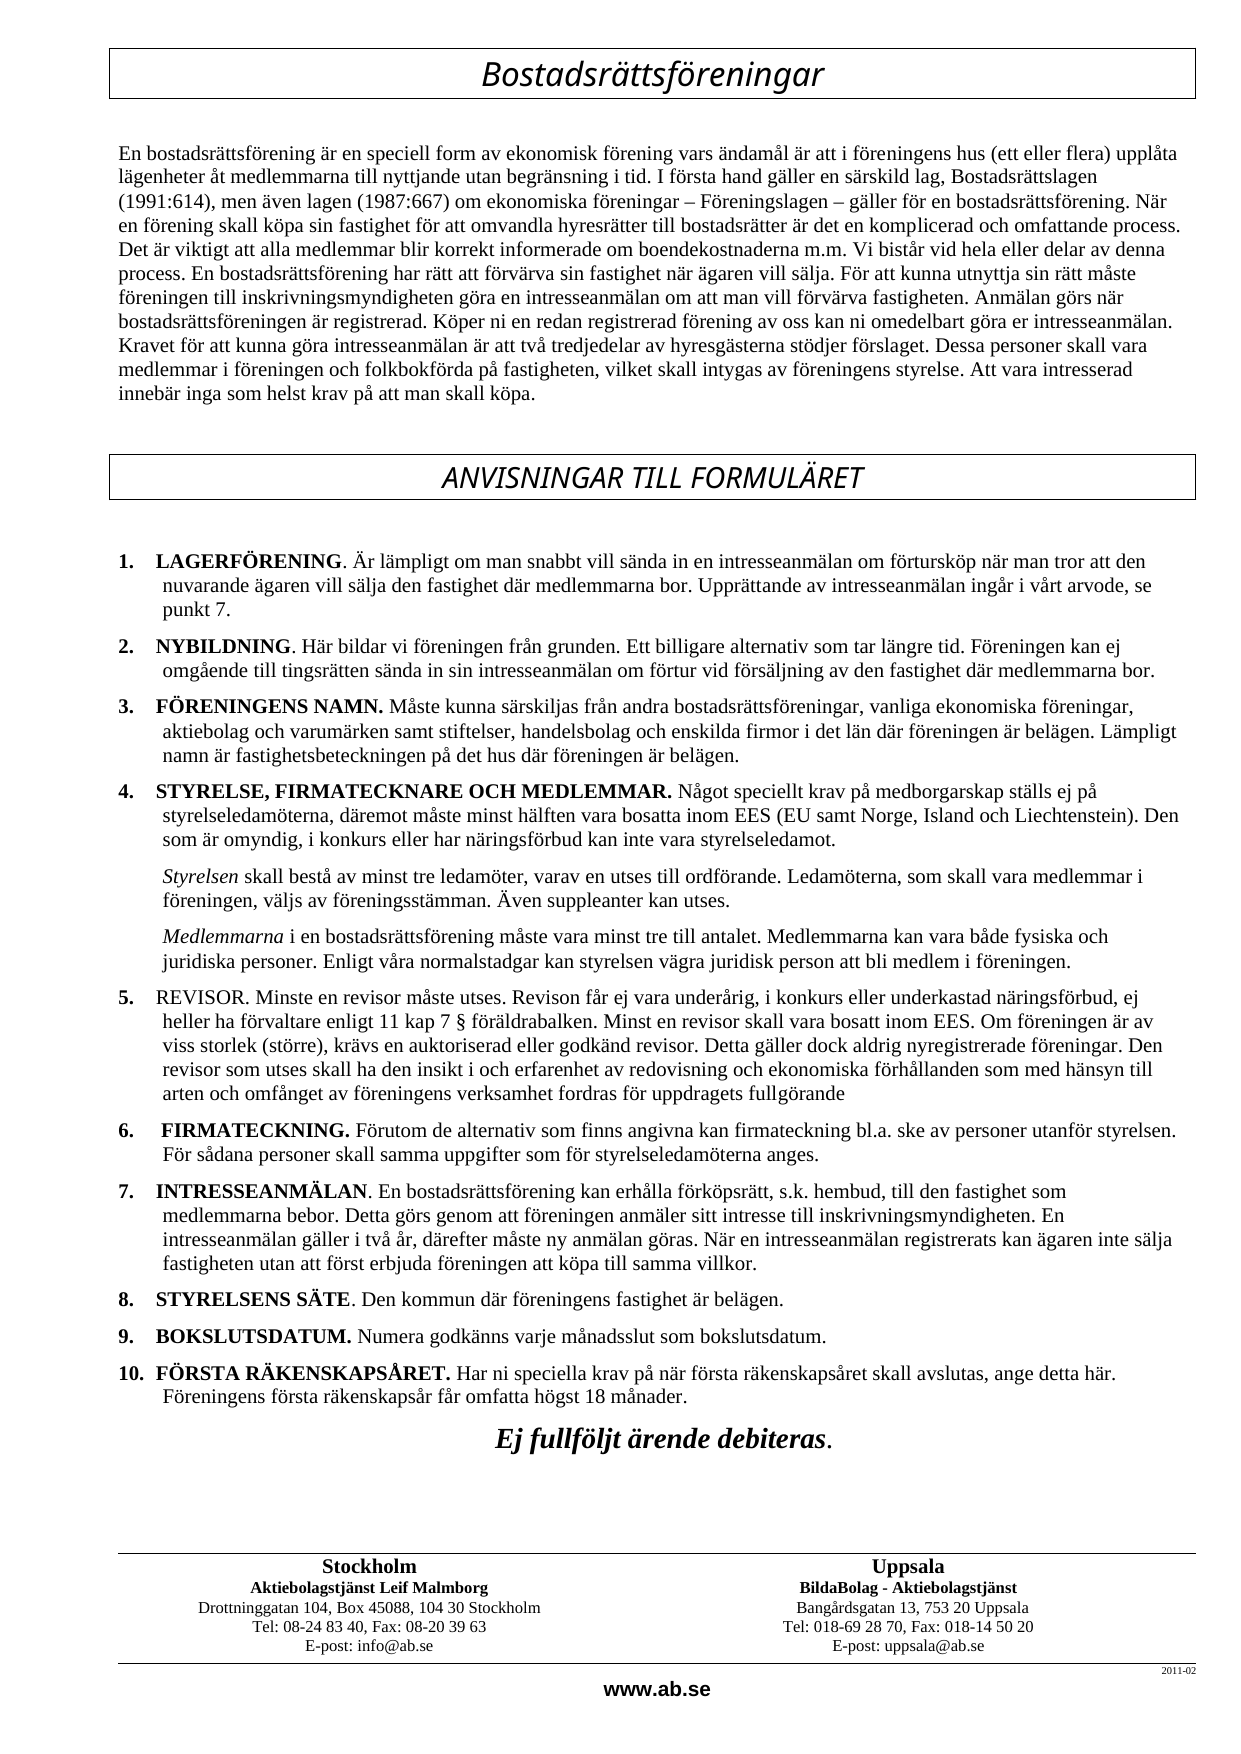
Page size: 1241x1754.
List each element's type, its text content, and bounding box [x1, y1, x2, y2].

text Ej fullföljt ärende debiteras. [148, 1421, 1181, 1454]
list STYRELSE, FIRMATECKNARE OCH MEDLEMMAR. Något speciellt krav på medborgarskap ställs ej på styrelseledamöterna, däremot måste minst hälften vara bosatta inom EES (EU samt Norge, Island och Liechtenstein). Den som är omyndig, i konkurs eller har näringsförbud kan inte vara styrelseledamot. [118, 779, 1181, 851]
list NYBILDNING. Här bildar vi föreningen från grunden. Ett billigare alternativ som tar längre tid. Föreningen kan ej omgående till tingsrätten sända in sin intresseanmälan om förtur vid försäljning av den fastighet där medlemmarna bor. [118, 634, 1181, 682]
list STYRELSENS SÄTE. Den kommun där föreningens fastighet är belägen. [118, 1287, 1181, 1311]
list INTRESSEANMÄLAN. En bostadsrättsförening kan erhålla förköpsrätt, s.k. hembud, till den fastighet som medlemmarna bebor. Detta görs genom att föreningen anmäler sitt intresse till inskrivningsmyndigheten. En intresseanmälan gäller i två år, därefter måste ny anmälan göras. När en intresseanmälan registrerats kan ägaren inte sälja fastigheten utan att först erbjuda föreningen att köpa till samma villkor. [118, 1178, 1181, 1275]
text Medlemmarna i en bostadsrättsförening måste vara minst tre till antalet. Medlemmarna kan vara både fysiska och juridiska personer. Enligt våra normalstadgar kan styrelsen vägra juridisk person att bli medlem i föreningen. [118, 924, 1181, 973]
list REVISOR. Minste en revisor måste utses. Revison får ej vara underårig, i konkurs eller underkastad näringsförbud, ej heller ha förvaltare enligt 11 kap 7 § föräldrabalken. Minst en revisor skall vara bosatt inom EES. Om föreningen är av viss storlek (större), krävs en auktoriserad eller godkänd revisor. Detta gäller dock aldrig nyregistrerade föreningar. Den revisor som utses skall ha den insikt i och erfarenhet av redovisning och ekonomiska förhållanden som med hänsyn till arten och omfånget av föreningens verksamhet fordras för uppdragets fullgörande [118, 985, 1181, 1105]
list FÖRENINGENS NAMN. Måste kunna särskiljas från andra bostadsrättsföreningar, vanliga ekonomiska föreningar, aktiebolag och varumärken samt stiftelser, handelsbolag och enskilda firmor i det län där föreningen är belägen. Lämpligt namn är fastighetsbeteckningen på det hus där föreningen är belägen. [118, 694, 1181, 767]
title Bostadsrättsföreningar [110, 49, 1195, 98]
text En bostadsrättsförening är en speciell form av ekonomisk förening vars ändamål är att i föreningens hus (ett eller flera) upplåta lägenheter åt medlemmarna till nyttjande utan begränsning i tid. I första hand gäller en särskild lag, Bostadsrättslagen (1991:614), men även lagen (1987:667) om ekonomiska föreningar – Föreningslagen – gäller för en bostadsrättsförening. När en förening skall köpa sin fastighet för att omvandla hyresrätter till bostadsrätter är det en komplicerad och omfattande process. Det är viktigt att alla medlemmar blir korrekt informerade om boendekostnaderna m.m. Vi bistår vid hela eller delar av denna process. En bostadsrättsförening har rätt att förvärva sin fastighet när ägaren vill sälja. För att kunna utnyttja sin rätt måste föreningen till inskrivningsmyndigheten göra en intresseanmälan om att man vill förvärva fastigheten. Anmälan görs när bostadsrättsföreningen är registrerad. Köper ni en redan registrerad förening av oss kan ni omedelbart göra er intresseanmälan. Kravet för att kunna göra intresseanmälan är att två tredjedelar av hyresgästerna stödjer förslaget. Dessa personer skall vara medlemmar i föreningen och folkbokförda på fastigheten, vilket skall intygas av föreningens styrelse. Att vara intresserad innebär inga som helst krav på att man skall köpa. [118, 140, 1181, 405]
list BOKSLUTSDATUM. Numera godkänns varje månadsslut som bokslutsdatum. [118, 1324, 1181, 1348]
text Styrelsen skall bestå av minst tre ledamöter, varav en utses till ordförande. Ledamöterna, som skall vara medlemmar i föreningen, väljs av föreningsstämman. Även suppleanter kan utses. [118, 864, 1181, 912]
title ANVISNINGAR TILL FORMULÄRET [110, 455, 1195, 499]
list FIRMATECKNING. Förutom de alternativ som finns angivna kan firmateckning bl.a. ske av personer utanför styrelsen. För sådana personer skall samma uppgifter som för styrelseledamöterna anges. [118, 1118, 1181, 1166]
list LAGERFÖRENING. Är lämpligt om man snabbt vill sända in en intresseanmälan om förtursköp när man tror att den nuvarande ägaren vill sälja den fastighet där medlemmarna bor. Upprättande av intresseanmälan ingår i vårt arvode, se punkt 7. [118, 549, 1181, 621]
list FÖRSTA RÄKENSKAPSÅRET. Har ni speciella krav på när första räkenskapsåret skall avslutas, ange detta här. Föreningens första räkenskapsår får omfatta högst 18 månader. [118, 1360, 1181, 1408]
